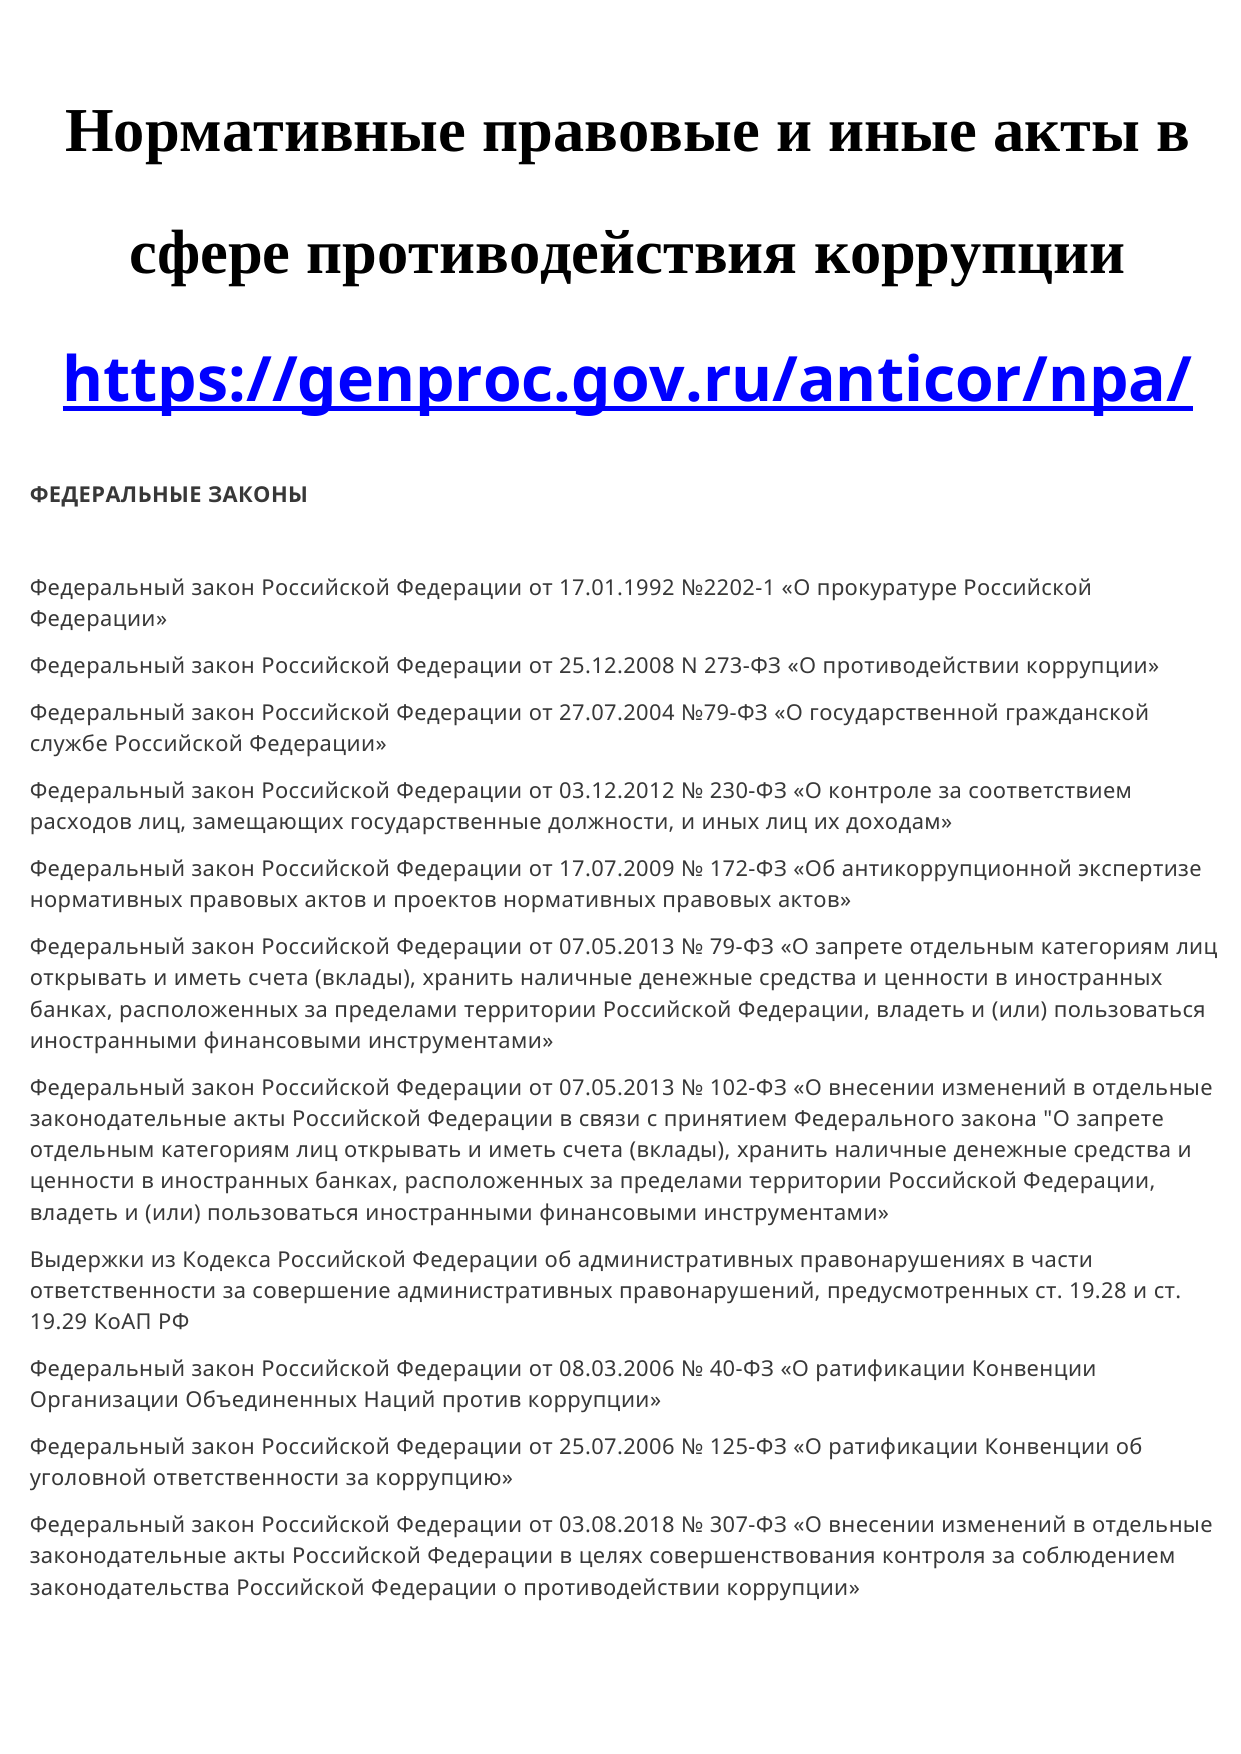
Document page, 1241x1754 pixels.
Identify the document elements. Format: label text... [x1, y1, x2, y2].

list Федеральный закон Российской Федерации от 17.01.1992 №2202-1 «О прокуратуре Российской Федерации» [0, 570, 1226, 633]
list Федеральный закон Российской Федерации от 25.12.2008 N 273-ФЗ «О противодействии коррупции» [0, 648, 1226, 680]
list Федеральный закон Российской Федерации от 03.12.2012 № 230-ФЗ «О контроле за соответствием расходов лиц, замещающих государственные должности, и иных лиц их доходам» [0, 773, 1226, 836]
list Федеральный закон Российской Федерации от 27.07.2004 №79-ФЗ «О государственной гражданской службе Российской Федерации» [0, 695, 1226, 758]
list Федеральный закон Российской Федерации от 07.05.2013 № 102-ФЗ «О внесении изменений в отдельные законодательные акты Российской Федерации в связи с принятием Федерального закона "О запрете отдельным категориям лиц открывать и иметь счета (вклады), хранить наличные денежные средства и ценности в иностранных банках, расположенных за пределами территории Российской Федерации, владеть и (или) пользоваться иностранными финансовыми инструментами» [0, 1070, 1226, 1227]
list Федеральный закон Российской Федерации от 25.07.2006 № 125-ФЗ «О ратификации Конвенции об уголовной ответственности за коррупцию» [0, 1430, 1226, 1492]
list Федеральный закон Российской Федерации от 08.03.2006 № 40-ФЗ «О ратификации Конвенции Организации Объединенных Наций против коррупции» [0, 1352, 1226, 1414]
list Федеральный закон Российской Федерации от 03.08.2018 № 307-ФЗ «О внесении изменений в отдельные законодательные акты Российской Федерации в целях совершенствования контроля за соблюдением законодательства Российской Федерации о противодействии коррупции» [0, 1508, 1226, 1602]
list Федеральный закон Российской Федерации от 17.07.2009 № 172-ФЗ «Об антикоррупционной экспертизе нормативных правовых актов и проектов нормативных правовых актов» [0, 852, 1226, 914]
list Федеральный закон Российской Федерации от 07.05.2013 № 79-ФЗ «О запрете отдельным категориям лиц открывать и иметь счета (вклады), хранить наличные денежные средства и ценности в иностранных банках, расположенных за пределами территории Российской Федерации, владеть и (или) пользоваться иностранными финансовыми инструментами» [0, 930, 1226, 1055]
text Нормативные правовые и иные акты в сфере противодействия коррупции [29, 93, 1226, 292]
list Выдержки из Кодекса Российской Федерации об административных правонарушениях в части ответственности за совершение административных правонарушений, предусмотренных ст. 19.28 и ст. 19.29 КоАП РФ [0, 1242, 1226, 1336]
text https://genproc.gov.ru/anticor/npa/ [29, 335, 1226, 420]
text ФЕДЕРАЛЬНЫЕ ЗАКОНЫ [29, 478, 1226, 509]
